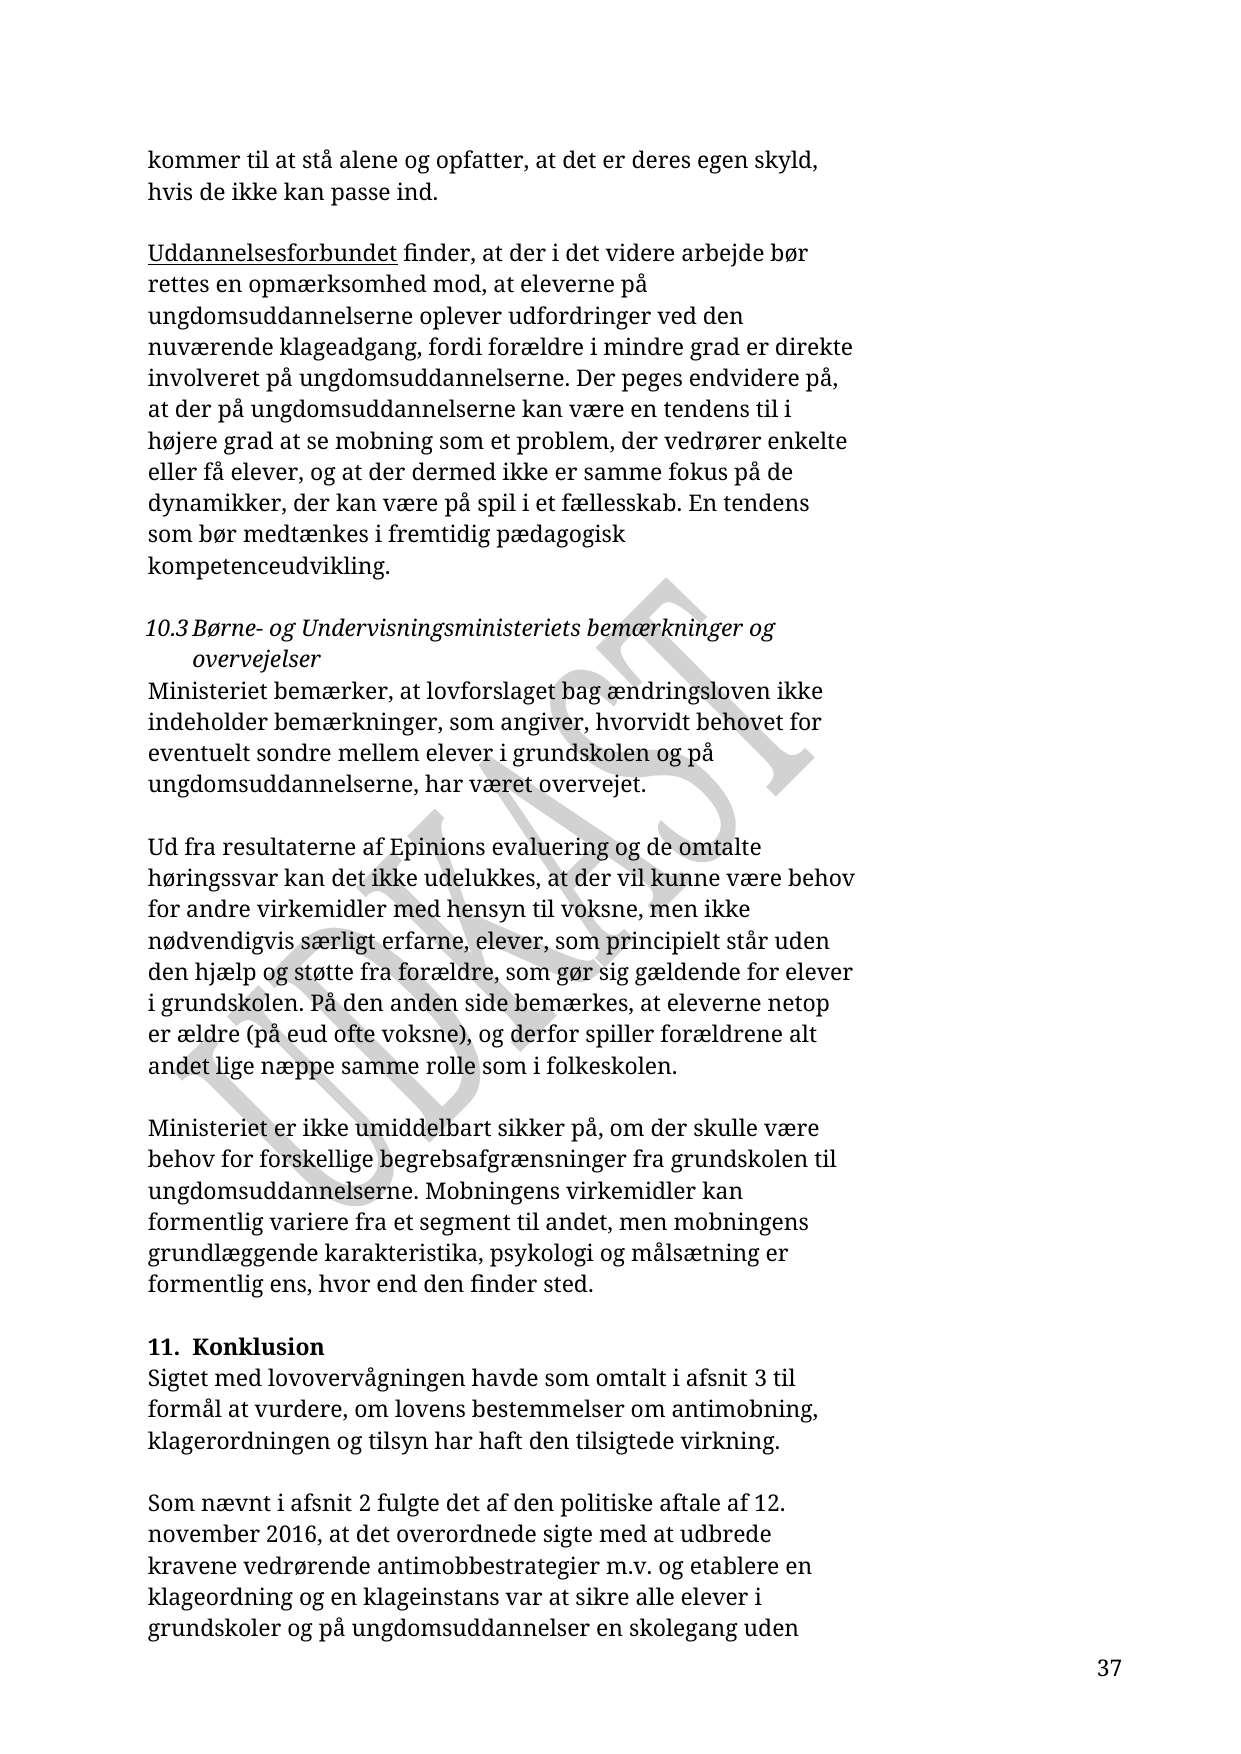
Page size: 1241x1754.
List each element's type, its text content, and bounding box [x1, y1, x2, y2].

subtitle Konklusion [148, 1331, 856, 1362]
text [148, 1487, 856, 1643]
text Ud fra resultaterne af Epinions evaluering og de omtalte høringssvar kan det ikke udelukkes, at der vil kunne være behov for andre virkemidler med hensyn til voksne, men ikke nødvendigvis særligt erfarne, elever, som principielt står uden den hjælp og støtte fra forældre, som gør sig gældende for elever i grundskolen. På den anden side bemærkes, at eleverne netop er ældre (på eud ofte voksne), og derfor spiller forældrene alt andet lige næppe samme rolle som i folkeskolen. [148, 831, 856, 1081]
text Ministeriet bemærker, at lovforslaget bag ændringsloven ikke indeholder bemærkninger, som angiver, hvorvidt behovet for eventuelt sondre mellem elever i grundskolen og på ungdomsuddannelserne, har været overvejet. [148, 675, 856, 800]
text Ministeriet er ikke umiddelbart sikker på, om der skulle være behov for forskellige begrebsafgrænsninger fra grundskolen til ungdomsuddannelserne. Mobningens virkemidler kan formentlig variere fra et segment til andet, men mobningens grundlæggende karakteristika, psykologi og målsætning er formentlig ens, hvor end den finder sted. [148, 1112, 856, 1300]
subtitle Børne- og Undervisningsministeriets bemærkninger og overvejelser [145, 612, 856, 675]
text Uddannelsesforbundet finder, at der i det videre arbejde bør rettes en opmærksomhed mod, at eleverne på ungdomsuddannelserne oplever udfordringer ved den nuværende klageadgang, fordi forældre i mindre grad er direkte involveret på ungdomsuddannelserne. Der peges endvidere på, at der på ungdomsuddannelserne kan være en tendens til i højere grad at se mobning som et problem, der vedrører enkelte eller få elever, og at der dermed ikke er samme fokus på de dynamikker, der kan være på spil i et fællesskab. En tendens som bør medtænkes i fremtidig pædagogisk kompetenceudvikling. [148, 237, 856, 581]
text Sigtet med lovovervågningen havde som omtalt i afsnit 3 til formål at vurdere, om lovens bestemmelser om antimobning, klagerordningen og tilsyn har haft den tilsigtede virkning. [148, 1362, 856, 1456]
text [148, 144, 856, 207]
